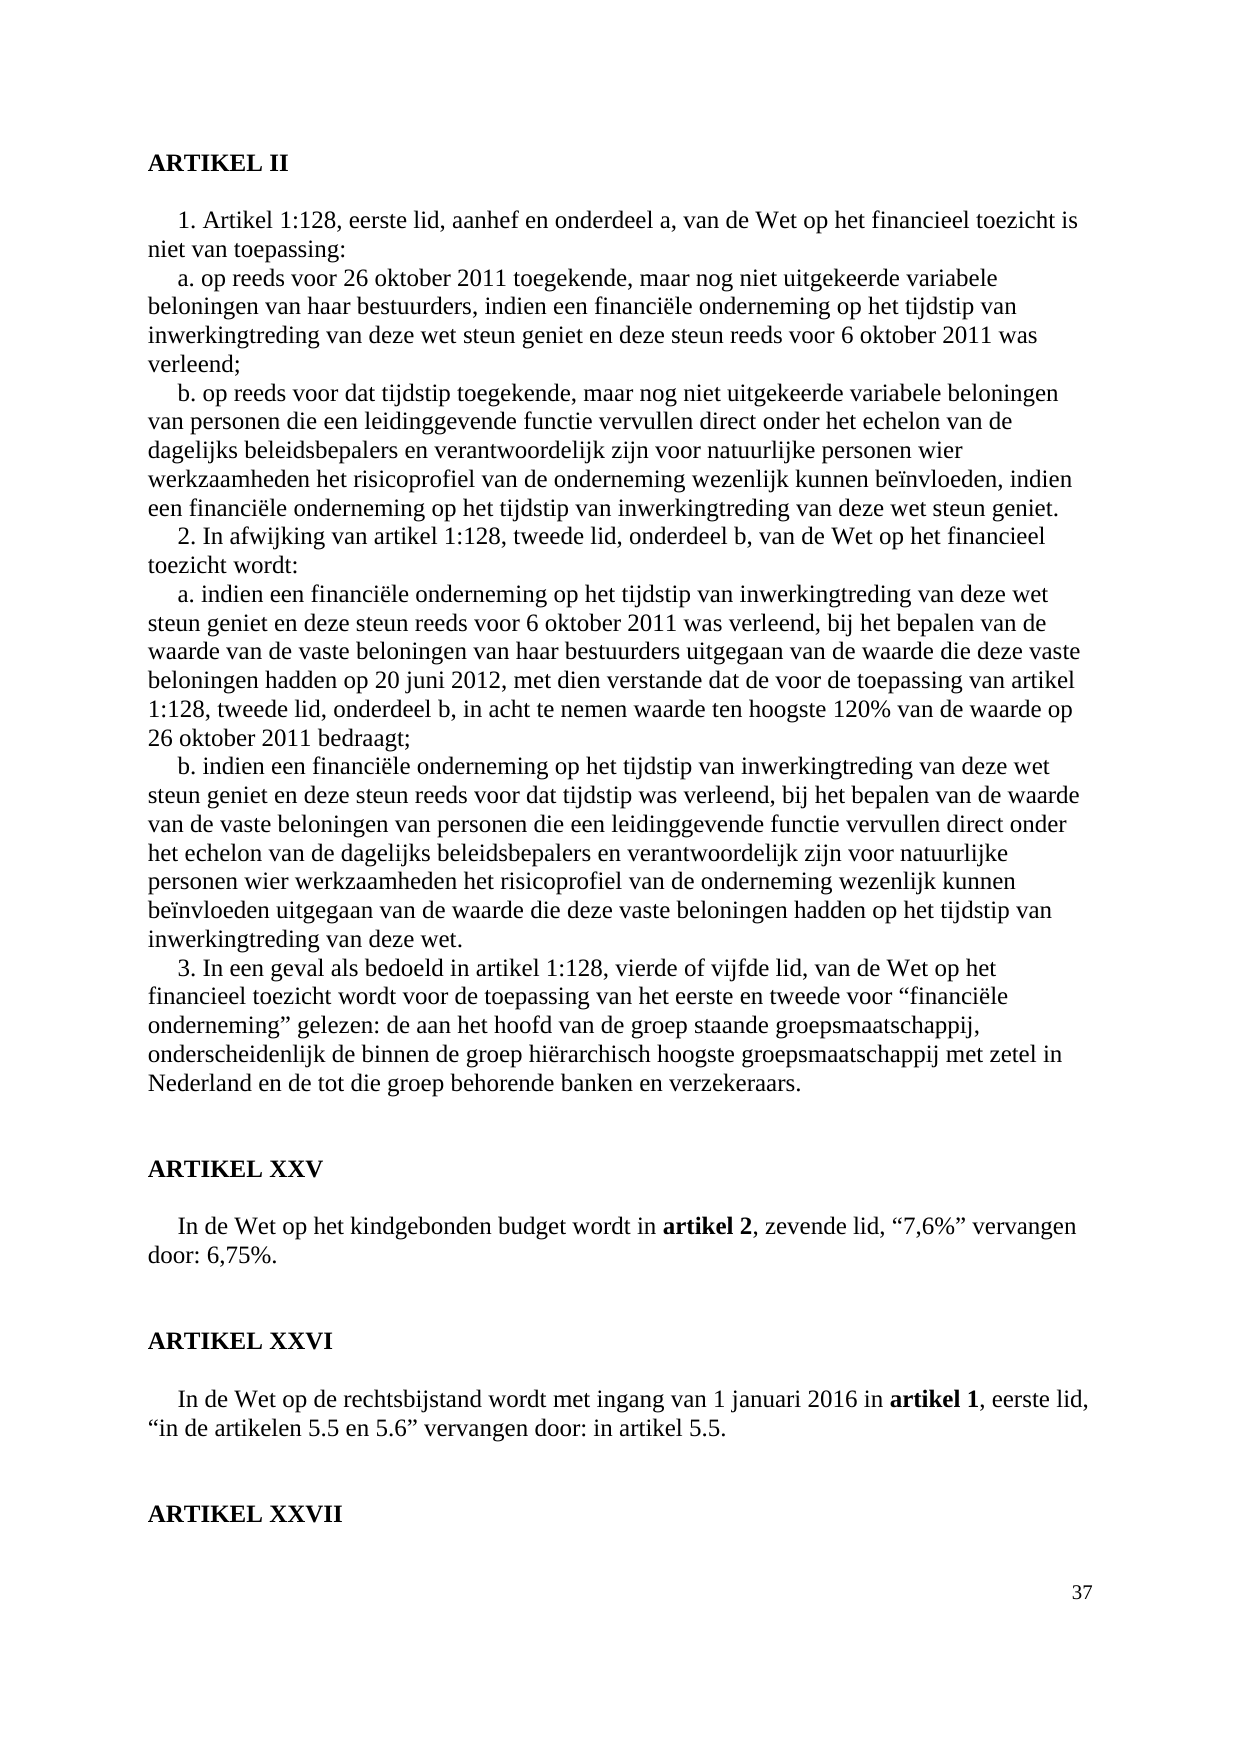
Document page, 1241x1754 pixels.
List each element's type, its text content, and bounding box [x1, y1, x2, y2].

text 2. In afwijking van artikel 1:128, tweede lid, onderdeel b, van de Wet op het financieel toezicht wordt: [148, 521, 1092, 579]
text ARTIKEL XXVI [148, 1326, 1092, 1355]
text 1. Artikel 1:128, eerste lid, aanhef en onderdeel a, van de Wet op het financieel toezicht is niet van toepassing: [148, 205, 1092, 263]
text b. op reeds voor dat tijdstip toegekende, maar nog niet uitgekeerde variabele beloningen van personen die een leidinggevende functie vervullen direct onder het echelon van de dagelijks beleidsbepalers en verantwoordelijk zijn voor natuurlijke personen wier werkzaamheden het risicoprofiel van de onderneming wezenlijk kunnen beïnvloeden, indien een financiële onderneming op het tijdstip van inwerkingtreding van deze wet steun geniet. [148, 378, 1092, 521]
text 3. In een geval als bedoeld in artikel 1:128, vierde of vijfde lid, van de Wet op het financieel toezicht wordt voor de toepassing van het eerste en tweede voor “financiële onderneming” gelezen: de aan het hoofd van de groep staande groepsmaatschappij, onderscheidenlijk de binnen de groep hiërarchisch hoogste groepsmaatschappij met zetel in Nederland en de tot die groep behorende banken en verzekeraars. [148, 953, 1092, 1096]
text In de Wet op de rechtsbijstand wordt met ingang van 1 januari 2016 in artikel 1, eerste lid, “in de artikelen 5.5 en 5.6” vervangen door: in artikel 5.5. [148, 1384, 1092, 1441]
text Artikel II [148, 148, 1092, 176]
text a. op reeds voor 26 oktober 2011 toegekende, maar nog niet uitgekeerde variabele beloningen van haar bestuurders, indien een financiële onderneming op het tijdstip van inwerkingtreding van deze wet steun geniet en deze steun reeds voor 6 oktober 2011 was verleend; [148, 263, 1092, 378]
text ARTIKEL XXVII [148, 1499, 1092, 1528]
text a. indien een financiële onderneming op het tijdstip van inwerkingtreding van deze wet steun geniet en deze steun reeds voor 6 oktober 2011 was verleend, bij het bepalen van de waarde van de vaste beloningen van haar bestuurders uitgegaan van de waarde die deze vaste beloningen hadden op 20 juni 2012, met dien verstande dat de voor de toepassing van artikel 1:128, tweede lid, onderdeel b, in acht te nemen waarde ten hoogste 120% van de waarde op 26 oktober 2011 bedraagt; [148, 579, 1092, 751]
text ARTIKEL XXV [148, 1154, 1092, 1183]
text b. indien een financiële onderneming op het tijdstip van inwerkingtreding van deze wet steun geniet en deze steun reeds voor dat tijdstip was verleend, bij het bepalen van de waarde van de vaste beloningen van personen die een leidinggevende functie vervullen direct onder het echelon van de dagelijks beleidsbepalers en verantwoordelijk zijn voor natuurlijke personen wier werkzaamheden het risicoprofiel van de onderneming wezenlijk kunnen beïnvloeden uitgegaan van de waarde die deze vaste beloningen hadden op het tijdstip van inwerkingtreding van deze wet. [148, 751, 1092, 953]
text In de Wet op het kindgebonden budget wordt in artikel 2, zevende lid, “7,6%” vervangen door: 6,75%. [148, 1211, 1092, 1269]
